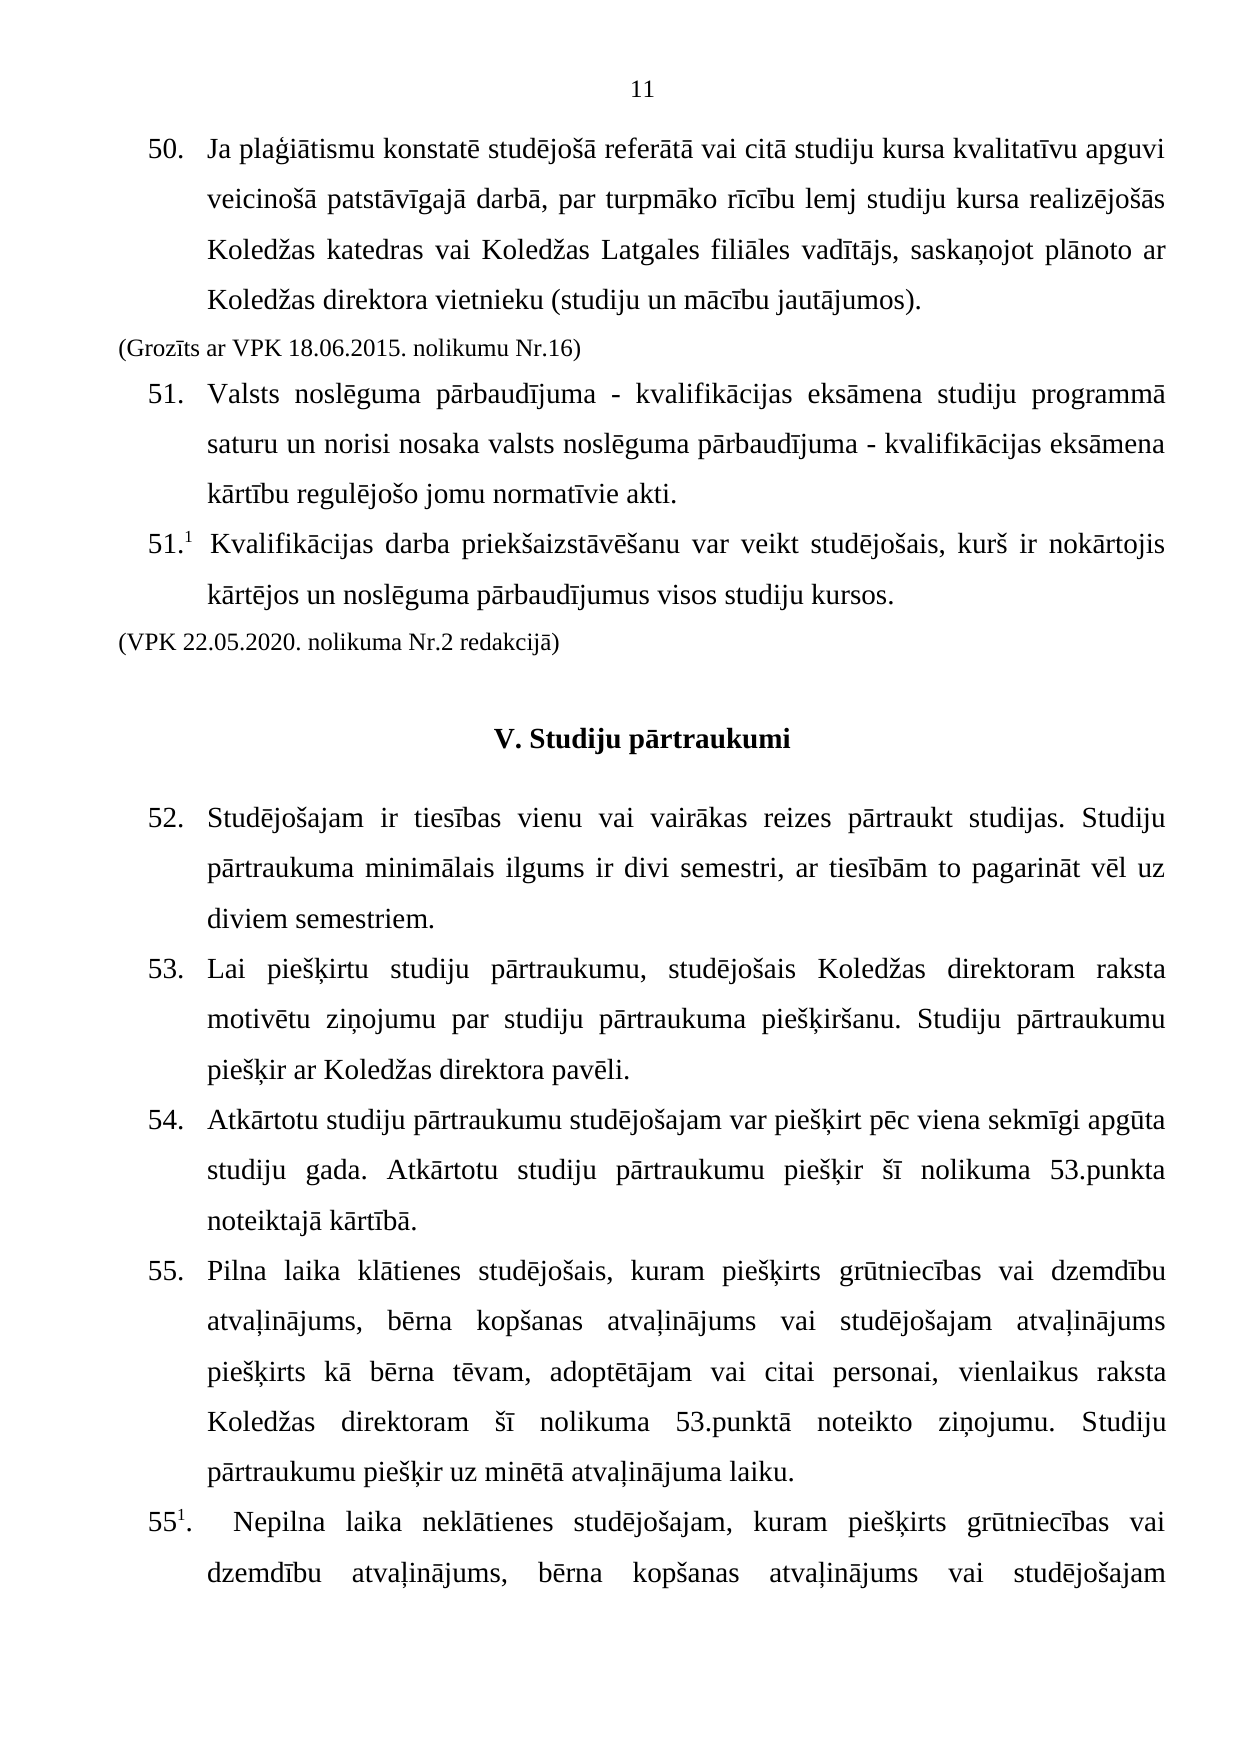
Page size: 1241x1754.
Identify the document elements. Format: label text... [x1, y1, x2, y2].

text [148, 1504, 1166, 1588]
list Studējošajam ir tiesības vienu vai vairākas reizes pārtraukt studijas. Studiju pārtraukuma minimālais ilgums ir divi semestri, ar tiesībām to pagarināt vēl uz diviem semestriem. [148, 800, 1166, 934]
list Atkārtotu studiju pārtraukumu studējošajam var piešķirt pēc viena sekmīgi apgūta studiju gada. Atkārtotu studiju pārtraukumu piešķir šī nolikuma 53.punkta noteiktajā kārtībā. [148, 1102, 1166, 1236]
text V. Studiju pārtraukumi [118, 721, 1166, 754]
text 51.1 Kvalifikācijas darba priekšaizstāvēšanu var veikt studējošais, kurš ir nokārtojis kārtējos un noslēguma pārbaudījumus visos studiju kursos. [148, 527, 1166, 611]
list Pilna laika klātienes studējošais, kuram piešķirts grūtniecības vai dzemdību atvaļinājums, bērna kopšanas atvaļinājums vai studējošajam atvaļinājums piešķirts kā bērna tēvam, adoptētājam vai citai personai, vienlaikus raksta Koledžas direktoram šī nolikuma 53.punktā noteikto ziņojumu. Studiju pārtraukumu piešķir uz minētā atvaļinājuma laiku. [148, 1253, 1166, 1488]
list Ja plaģiātismu konstatē studējošā referātā vai citā studiju kursa kvalitatīvu apguvi veicinošā patstāvīgajā darbā, par turpmāko rīcību lemj studiju kursa realizējošās Koledžas katedras vai Koledžas Latgales filiāles vadītājs, saskaņojot plānoto ar Koledžas direktora vietnieku (studiju un mācību jautājumos). [148, 131, 1166, 316]
text (VPK 22.05.2020. nolikuma Nr.2 redakcijā) [118, 627, 1166, 656]
text (Grozīts ar VPK 18.06.2015. nolikumu Nr.16) [118, 333, 1166, 361]
list Lai piešķirtu studiju pārtraukumu, studējošais Koledžas direktoram raksta motivētu ziņojumu par studiju pārtraukuma piešķiršanu. Studiju pārtraukumu piešķir ar Koledžas direktora pavēli. [148, 951, 1166, 1085]
list Valsts noslēguma pārbaudījuma - kvalifikācijas eksāmena studiju programmā saturu un norisi nosaka valsts noslēguma pārbaudījuma - kvalifikācijas eksāmena kārtību regulējošo jomu normatīvie akti. [148, 376, 1166, 510]
